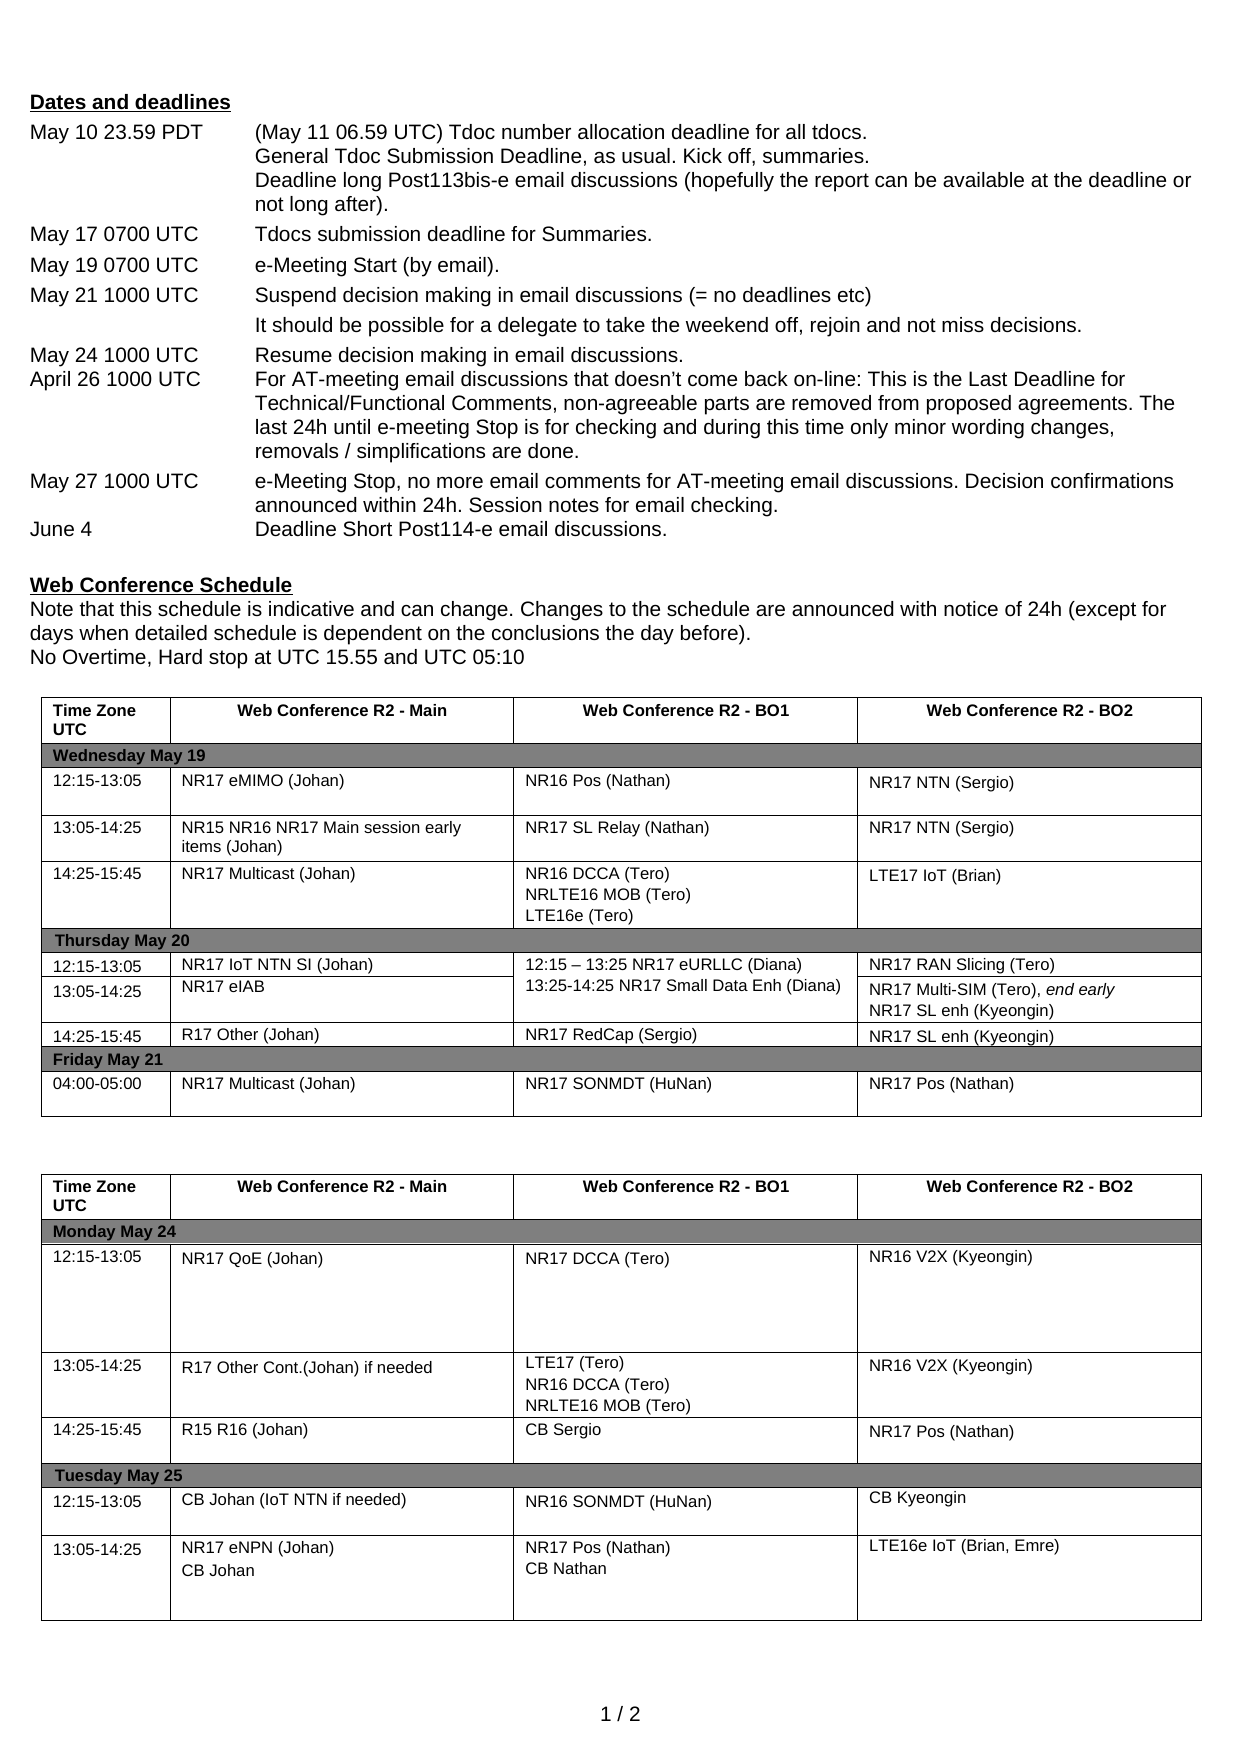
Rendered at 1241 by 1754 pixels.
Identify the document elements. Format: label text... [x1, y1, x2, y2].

table_cell NR17 Pos (Nathan) [858, 1072, 1201, 1116]
table_cell NR17 Multi-SIM (Tero), end early NR17 SL enh (Kyeongin) [858, 977, 1201, 1022]
table_header Web Conference R2 - BO2 [858, 698, 1201, 743]
table_cell NR17 NTN (Sergio) [858, 768, 1201, 815]
table_cell LTE17 IoT (Brian) [858, 862, 1201, 927]
table_cell 12:15-13:05 [42, 1488, 170, 1535]
table_cell NR16 V2X (Kyeongin) [858, 1245, 1201, 1352]
table_cell NR17 Pos (Nathan) CB Nathan [514, 1536, 857, 1620]
table_cell 12:15-13:05 [42, 1245, 170, 1352]
table_cell NR17 NTN (Sergio) [858, 816, 1201, 861]
table_cell Friday May 21 [42, 1047, 1201, 1071]
text Web Conference Schedule [29, 573, 1211, 597]
table_cell Monday May 24 [42, 1220, 1201, 1243]
table_cell CB Kyeongin [858, 1488, 1201, 1535]
title May 21 1000 UTC Suspend decision making in email discussions (= no deadlines etc) [29, 283, 1211, 307]
table_cell NR17 eMIMO (Johan) [171, 768, 513, 815]
table_header Web Conference R2 - BO1 [514, 1175, 857, 1219]
table_cell NR17 RAN Slicing (Tero) [858, 953, 1201, 976]
title May 27 1000 UTC e-Meeting Stop, no more email comments for AT-meeting email discussions. Decision confirmations announced within 24h. Session notes for email checking. [29, 469, 1211, 517]
table_cell NR17 IoT NTN SI (Johan) [171, 953, 513, 976]
table_cell NR17 SONMDT (HuNan) [514, 1072, 857, 1116]
table_cell NR17 QoE (Johan) [171, 1245, 513, 1352]
table_cell 13:05-14:25 [42, 1353, 170, 1417]
text removals / simplifications are done. [29, 439, 1211, 463]
table_cell Tuesday May 25 [42, 1464, 1201, 1487]
table_cell Wednesday May 19 [42, 744, 1201, 767]
table_cell 14:25-15:45 [42, 1023, 170, 1046]
table_header Web Conference R2 - Main [171, 1175, 513, 1219]
table_cell NR16 V2X (Kyeongin) [858, 1353, 1201, 1417]
table_cell 12:15 – 13:25 NR17 eURLLC (Diana) 13:25-14:25 NR17 Small Data Enh (Diana) [514, 953, 857, 1022]
text No Overtime, Hard stop at UTC 15.55 and UTC 05:10 [29, 645, 1211, 669]
table_cell NR17 eNPN (Johan) CB Johan [171, 1536, 513, 1620]
table_cell 12:15-13:05 [42, 953, 170, 976]
title May 24 1000 UTC Resume decision making in email discussions. [29, 343, 1211, 367]
text June 4 Deadline Short Post114-e email discussions. [29, 517, 1211, 541]
table_cell CB Johan (IoT NTN if needed) [171, 1488, 513, 1535]
table_cell 13:05-14:25 [42, 977, 170, 1022]
table_header Time Zone UTC [42, 698, 170, 743]
table_cell LTE16e IoT (Brian, Emre) [858, 1536, 1201, 1620]
text April 26 1000 UTC For AT-meeting email discussions that doesn’t come back on-line: This is the Last Deadline for Technical/Functional Comments, non-agreeable parts are removed from proposed agreements. The [29, 367, 1211, 415]
table_cell NR15 NR16 NR17 Main session early items (Johan) [171, 816, 513, 861]
table_cell NR17 Pos (Nathan) [858, 1418, 1201, 1463]
table_cell 13:05-14:25 [42, 816, 170, 861]
table_cell Thursday May 20 [42, 929, 1201, 952]
title It should be possible for a delegate to take the weekend off, rejoin and not miss decisions. [29, 313, 1211, 337]
table_header Web Conference R2 - Main [171, 698, 513, 743]
table_cell R17 Other Cont.(Johan) if needed [171, 1353, 513, 1417]
table_cell R15 R16 (Johan) [171, 1418, 513, 1463]
text Dates and deadlines [29, 90, 1211, 114]
table_cell NR17 Multicast (Johan) [171, 862, 513, 927]
title May 19 0700 UTC e-Meeting Start (by email). [29, 252, 1211, 276]
table_cell NR17 DCCA (Tero) [514, 1245, 857, 1352]
table_header Web Conference R2 - BO1 [514, 698, 857, 743]
table_cell LTE17 (Tero) NR16 DCCA (Tero) NRLTE16 MOB (Tero) [514, 1353, 857, 1417]
table_cell NR17 Multicast (Johan) [171, 1072, 513, 1116]
table_header Web Conference R2 - BO2 [858, 1175, 1201, 1219]
table_header Time Zone UTC [42, 1175, 170, 1219]
table_cell NR16 Pos (Nathan) [514, 768, 857, 815]
text last 24h until e-meeting Stop is for checking and during this time only minor wording changes, [29, 415, 1211, 439]
table_cell NR17 RedCap (Sergio) [514, 1023, 857, 1046]
table_cell CB Sergio [514, 1418, 857, 1463]
text Note that this schedule is indicative and can change. Changes to the schedule are announced with notice of 24h (except for days when detailed schedule is dependent on the conclusions the day before). [29, 597, 1211, 645]
table_cell NR16 SONMDT (HuNan) [514, 1488, 857, 1535]
table_cell 14:25-15:45 [42, 1418, 170, 1463]
table_cell NR17 eIAB [171, 977, 513, 1022]
table_cell NR17 SL Relay (Nathan) [514, 816, 857, 861]
table_cell 14:25-15:45 [42, 862, 170, 927]
table_cell 04:00-05:00 [42, 1072, 170, 1116]
title May 10 23.59 PDT (May 11 06.59 UTC) Tdoc number allocation deadline for all tdocs. General Tdoc Submission Deadline, as usual. Kick off, summaries. Deadline long Post113bis-e email discussions (hopefully the report can be available at the deadline or not long after). [29, 120, 1211, 216]
table_cell R17 Other (Johan) [171, 1023, 513, 1046]
table_cell NR16 DCCA (Tero) NRLTE16 MOB (Tero) LTE16e (Tero) [514, 862, 857, 927]
table_cell 12:15-13:05 [42, 768, 170, 815]
title May 17 0700 UTC Tdocs submission deadline for Summaries. [29, 222, 1211, 246]
table_cell 13:05-14:25 [42, 1536, 170, 1620]
table_cell NR17 SL enh (Kyeongin) [858, 1023, 1201, 1046]
